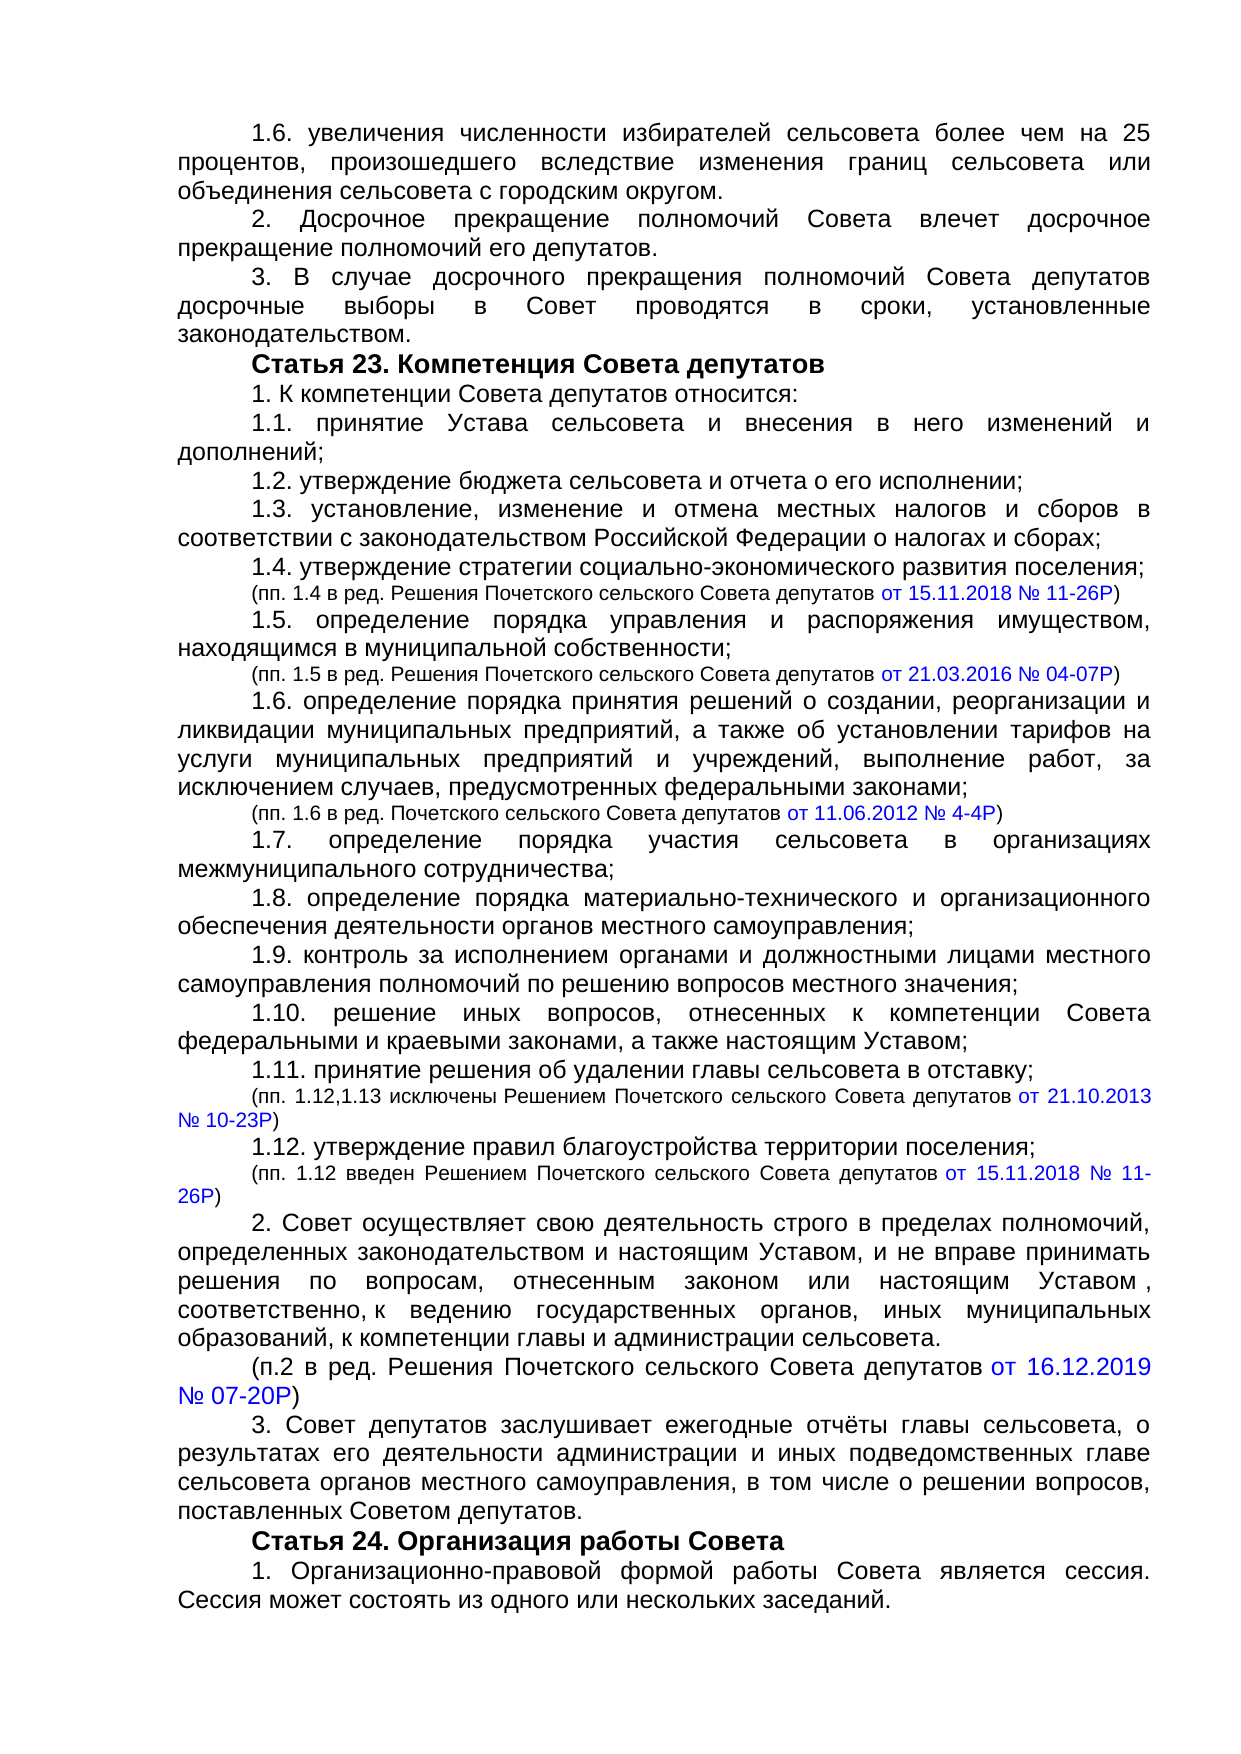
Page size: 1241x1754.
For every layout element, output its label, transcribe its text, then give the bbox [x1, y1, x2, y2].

text (пп. 1.12 введен Решением Почетского сельского Совета депутатов от 15.11.2018 № 11-26Р) [177, 1160, 1152, 1208]
text (пп. 1.6 в ред. Почетского сельского Совета депутатов от 11.06.2012 № 4-4Р) [177, 801, 1152, 825]
text 1.5. определение порядка управления и распоряжения имуществом, находящимся в муниципальной собственности; [177, 604, 1152, 662]
text 3. В случае досрочного прекращения полномочий Совета депутатов досрочные выборы в Совет проводятся в сроки, установленные законодательством. [177, 262, 1152, 348]
text 1. Организационно-правовой формой работы Совета является сессия. Сессия может состоять из одного или нескольких заседаний. [177, 1556, 1152, 1613]
text 2. Досрочное прекращение полномочий Совета влечет досрочное прекращение полномочий его депутатов. [177, 204, 1152, 262]
text Статья 23. Компетенция Совета депутатов [177, 348, 1152, 379]
text 1.2. утверждение бюджета сельсовета и отчета о его исполнении; [177, 466, 1152, 494]
text 2. Совет осуществляет свою деятельность строго в пределах полномочий, определенных законодательством и настоящим Уставом, и не вправе принимать решения по вопросам, отнесенным законом или настоящим Уставом , соответственно, к ведению государственных органов, иных муниципальных образований, к компетенции главы и администрации сельсовета. [177, 1208, 1152, 1352]
text Статья 24. Организация работы Совета [177, 1524, 1152, 1556]
text 3. Совет депутатов заслушивает ежегодные отчёты главы сельсовета, о результатах его деятельности администрации и иных подведомственных главе сельсовета органов местного самоуправления, в том числе о решении вопросов, поставленных Советом депутатов. [177, 1409, 1152, 1524]
text 1.6. определение порядка принятия решений о создании, реорганизации и ликвидации муниципальных предприятий, а также об установлении тарифов на услуги муниципальных предприятий и учреждений, выполнение работ, за исключением случаев, предусмотренных федеральными законами; [177, 686, 1152, 801]
text 1.9. контроль за исполнением органами и должностными лицами местного самоуправления полномочий по решению вопросов местного значения; [177, 940, 1152, 997]
text 1.3. установление, изменение и отмена местных налогов и сборов в соответствии с законодательством Российской Федерации о налогах и сборах; [177, 494, 1152, 552]
text 1.1. принятие Устава сельсовета и внесения в него изменений и дополнений; [177, 408, 1152, 466]
text 1.4. утверждение стратегии социально-экономического развития поселения; [177, 552, 1152, 581]
text 1.8. определение порядка материально-технического и организационного обеспечения деятельности органов местного самоуправления; [177, 882, 1152, 940]
text (пп. 1.12,1.13 исключены Решением Почетского сельского Совета депутатов от 21.10.2013 № 10-23Р) [177, 1084, 1152, 1132]
text (п.2 в ред. Решения Почетского сельского Совета депутатов от 16.12.2019 № 07-20Р) [177, 1352, 1152, 1409]
text (пп. 1.5 в ред. Решения Почетского сельского Совета депутатов от 21.03.2016 № 04-07Р) [177, 662, 1152, 686]
text 1.10. решение иных вопросов, отнесенных к компетенции Совета федеральными и краевыми законами, а также настоящим Уставом; [177, 997, 1152, 1055]
text 1.12. утверждение правил благоустройства территории поселения; [177, 1132, 1152, 1160]
text (пп. 1.4 в ред. Решения Почетского сельского Совета депутатов от 15.11.2018 № 11-26Р) [177, 581, 1152, 604]
text 1.7. определение порядка участия сельсовета в организациях межмуниципального сотрудничества; [177, 825, 1152, 882]
text 1. К компетенции Совета депутатов относится: [177, 379, 1152, 408]
text 1.11. принятие решения об удалении главы сельсовета в отставку; [177, 1055, 1152, 1084]
text 1.6. увеличения численности избирателей сельсовета более чем на 25 процентов, произошедшего вследствие изменения границ сельсовета или объединения сельсовета с городским округом. [177, 118, 1152, 204]
